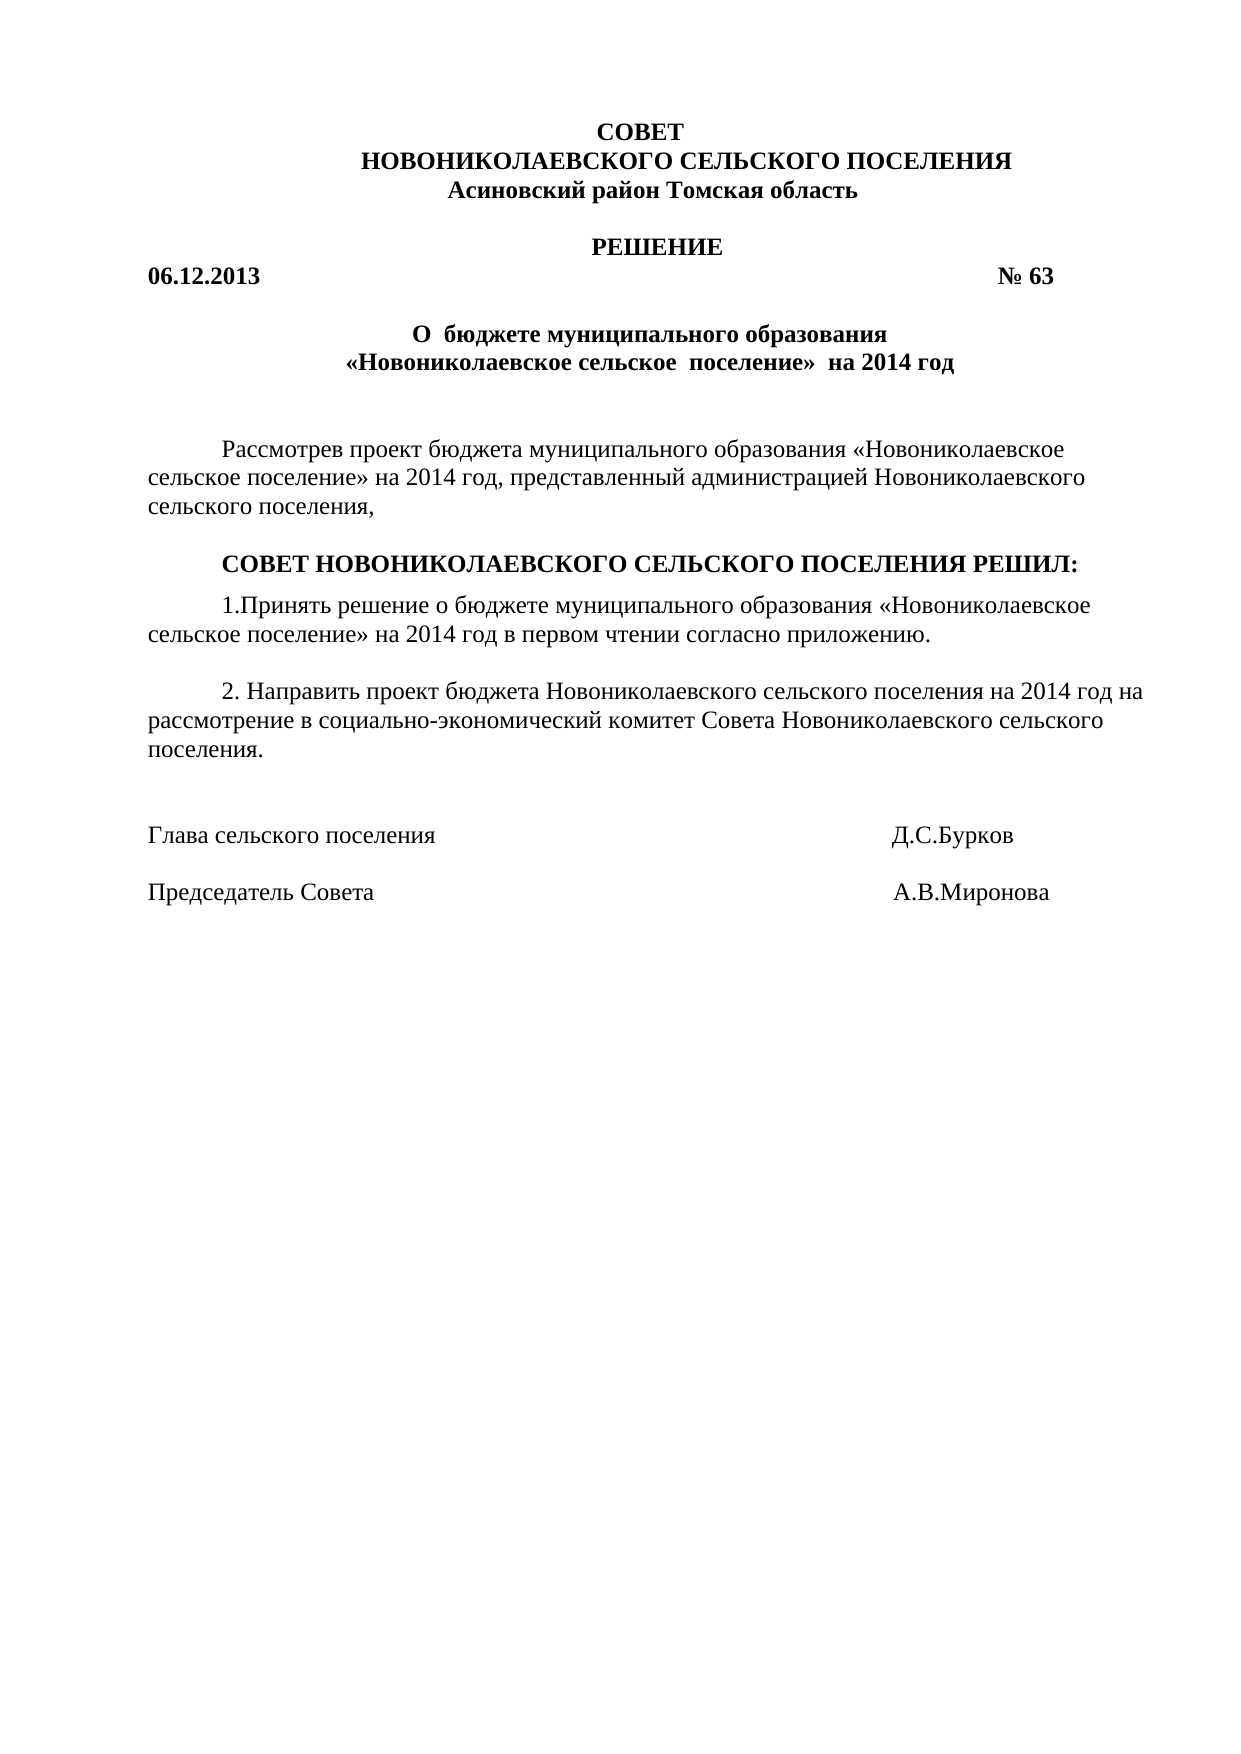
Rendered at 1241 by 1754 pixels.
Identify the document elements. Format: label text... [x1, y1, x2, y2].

text СОВЕТ НОВОНИКОЛАЕВСКОГО СЕЛЬСКОГО ПОСЕЛЕНИЯ РЕШИЛ: [129, 549, 1152, 577]
text Асиновский район Томская область [148, 175, 1152, 204]
text РЕШЕНИЕ [148, 232, 1152, 261]
text Глава сельского поселения Д.С.Бурков [148, 820, 1152, 849]
text Председатель Совета А.В.Миронова [148, 877, 1152, 906]
text 2. Направить проект бюджета Новониколаевского сельского поселения на 2014 год на рассмотрение в социально-экономический комитет Совета Новониколаевского сельского поселения. [148, 676, 1152, 762]
text О бюджете муниципального образования [129, 319, 1152, 347]
text СОВЕТ [148, 117, 1152, 146]
text Рассмотрев проект бюджета муниципального образования «Новониколаевское сельское поселение» на 2014 год, представленный администрацией Новониколаевского сельского поселения, [148, 434, 1152, 520]
subtitle 06.12.2013 № 63 [148, 261, 1152, 290]
text 1.Принять решение о бюджете муниципального образования «Новониколаевское сельское поселение» на 2014 год в первом чтении согласно приложению. [148, 590, 1152, 647]
text «Новониколаевское сельское поселение» на 2014 год [129, 347, 1152, 376]
text НОВОНИКОЛАЕВСКОГО СЕЛЬСКОГО ПОСЕЛЕНИЯ [148, 146, 1152, 175]
